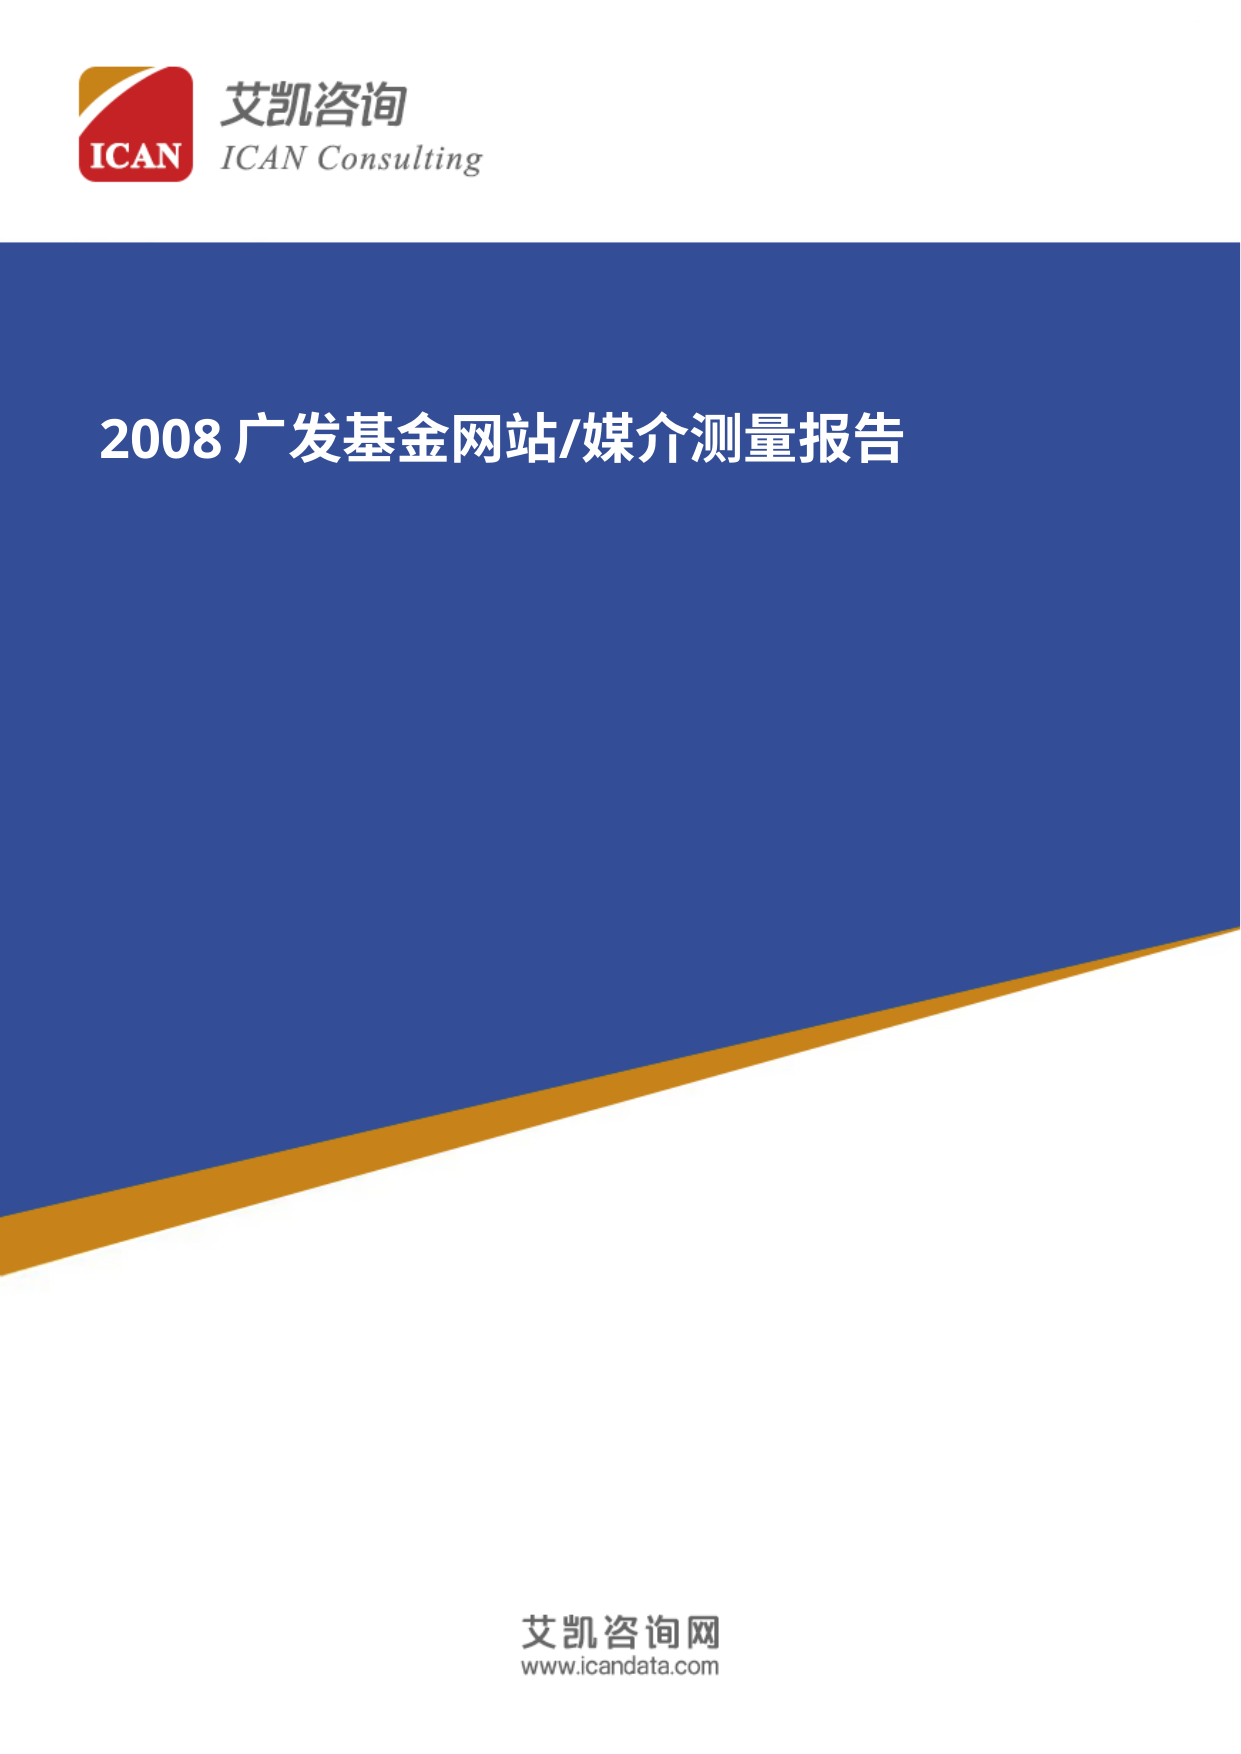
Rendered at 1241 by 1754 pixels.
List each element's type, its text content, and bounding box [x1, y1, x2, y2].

picture [0, 5, 1241, 1754]
subtitle 2008广发基金网站/媒介测量报告 [99, 386, 1053, 484]
